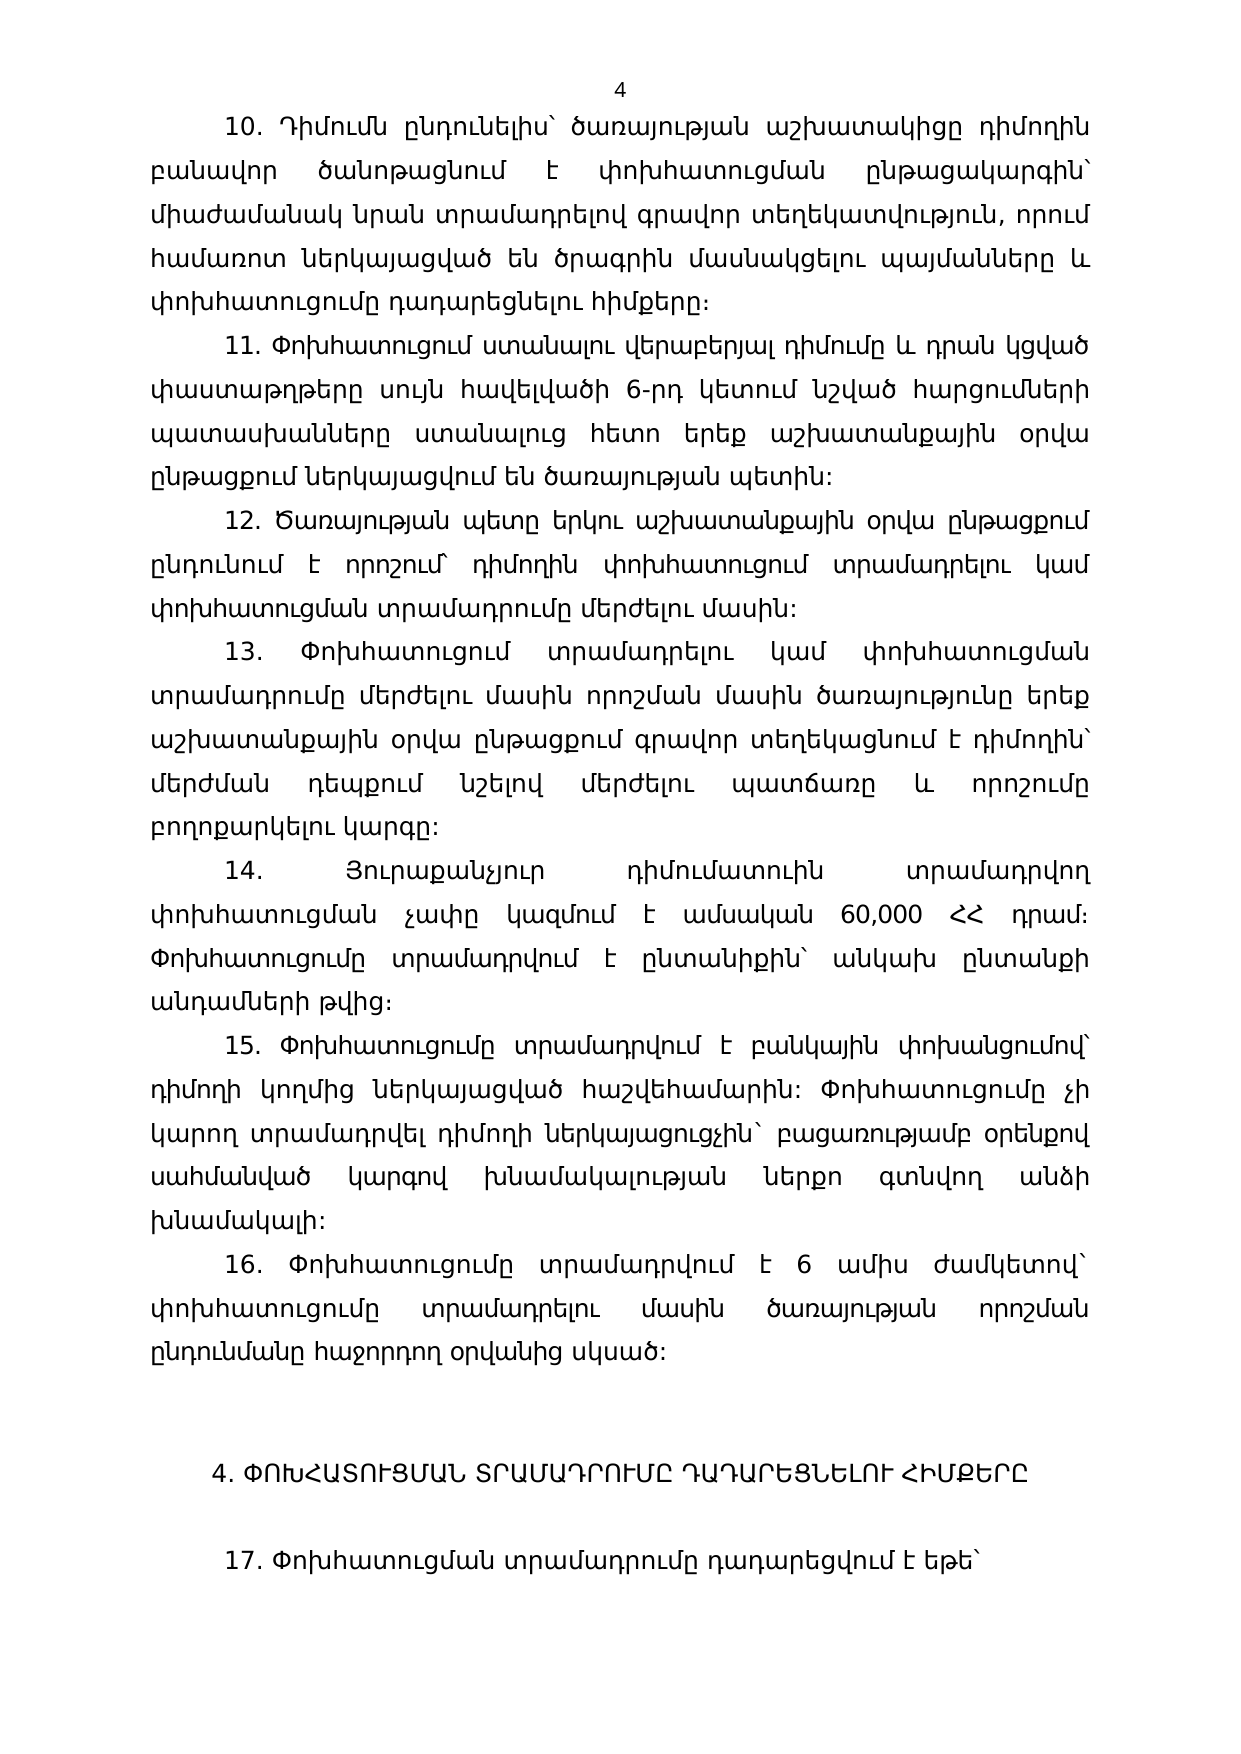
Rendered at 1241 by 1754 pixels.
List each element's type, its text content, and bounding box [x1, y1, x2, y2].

text 4. ՓՈԽՀԱՏՈՒՑՄԱՆ ՏՐԱՄԱԴՐՈՒՄԸ ԴԱԴԱՐԵՑՆԵԼՈՒ ՀԻՄՔԵՐԸ [150, 1459, 1090, 1488]
text 14. Յուրաքանչյուր դիմումատուին տրամադրվող փոխհատուցման չափը կազմում է ամսական 60,000 ՀՀ դրամ։ Փոխհատուցումը տրամադրվում է ընտանիքին՝ անկախ ընտանքի անդամների թվից։ [150, 856, 1090, 1017]
text 12. Ծառայության պետը երկու աշխատանքային օրվա ընթացքում ընդունում է որոշում՝ դիմողին փոխհատուցում տրամադրելու կամ փոխհատուցման տրամադրումը մերժելու մասին: [150, 506, 1090, 623]
text 15. Փոխհատուցումը տրամադրվում է բանկային փոխանցումով՝ դիմողի կողմից ներկայացված հաշվեհամարին: Փոխհատուցումը չի կարող տրամադրվել դիմողի ներկայացուցչին` բացառությամբ օրենքով սահմանված կարգով խնամակալության ներքո գտնվող անձի խնամակալի: [150, 1031, 1090, 1235]
text 16. Փոխհատուցումը տրամադրվում է 6 ամիս ժամկետով` փոխհատուցումը տրամադրելու մասին ծառայության որոշման ընդունմանը հաջորդող օրվանից սկսած: [150, 1250, 1090, 1367]
text 13. Փոխհատուցում տրամադրելու կամ փոխհատուցման տրամադրումը մերժելու մասին որոշման մասին ծառայությունը երեք աշխատանքային օրվա ընթացքում գրավոր տեղեկացնում է դիմողին՝ մերժման դեպքում նշելով մերժելու պատճառը և որոշումը բողոքարկելու կարգը: [150, 637, 1090, 842]
text 11. Փոխհատուցում ստանալու վերաբերյալ դիմումը և դրան կցված փաստաթղթերը սույն հավելվածի 6-րդ կետում նշված հարցումների պատասխանները ստանալուց հետո երեք աշխատանքային օրվա ընթացքում ներկայացվում են ծառայության պետին: [150, 331, 1090, 492]
text 17. Փոխհատուցման տրամադրումը դադարեցվում է եթե՝ [150, 1546, 1090, 1576]
text 10. Դիմումն ընդունելիս՝ ծառայության աշխատակիցը դիմողին բանավոր ծանոթացնում է փոխհատուցման ընթացակարգին՝ միաժամանակ նրան տրամադրելով գրավոր տեղեկատվություն, որում համառոտ ներկայացված են ծրագրին մասնակցելու պայմանները և փոխհատուցումը դադարեցնելու հիմքերը։ [150, 112, 1090, 317]
